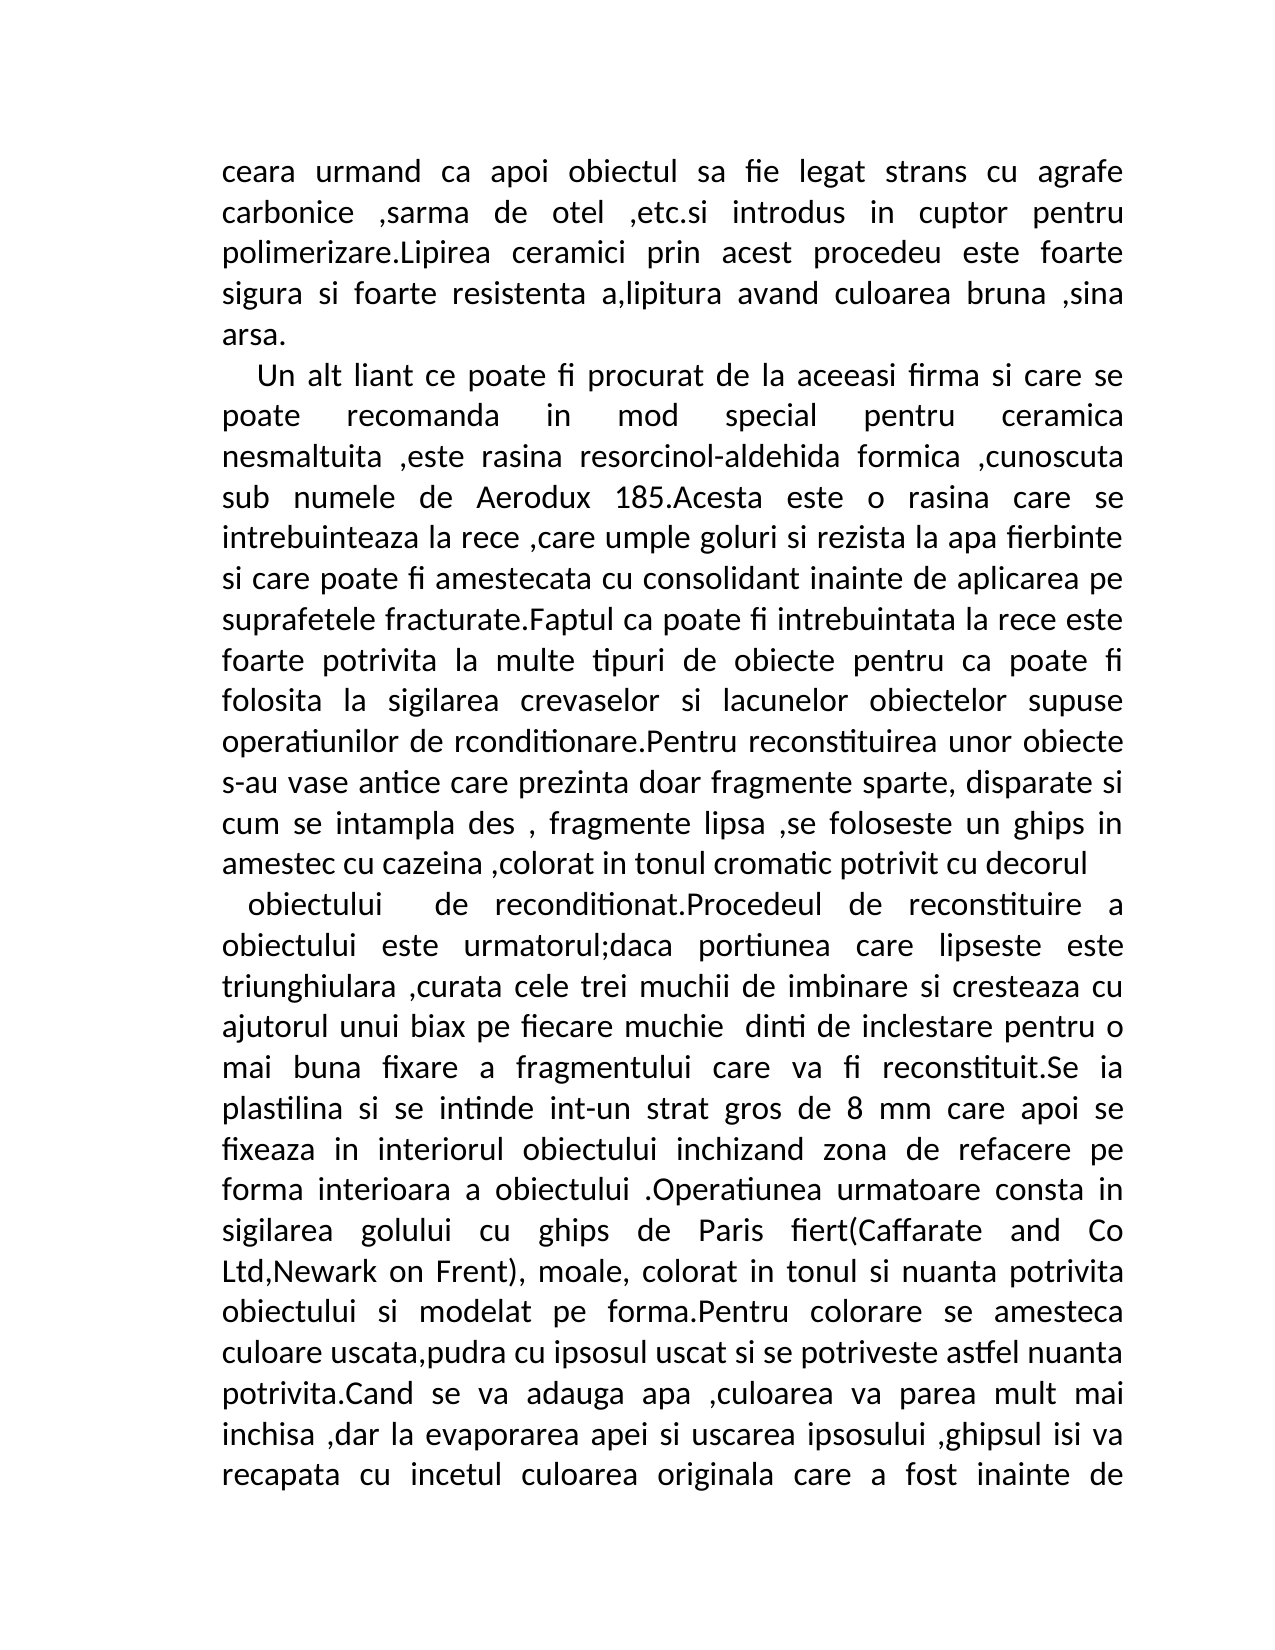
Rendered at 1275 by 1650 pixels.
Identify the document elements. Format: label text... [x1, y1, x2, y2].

text Un alt liant ce poate fi procurat de la aceeasi firma si care se poate recomanda in mod special pentru ceramica nesmaltuita ,este rasina resorcinol-aldehida formica ,cunoscuta sub numele de Aerodux 185.Acesta este o rasina care se intrebuinteaza la rece ,care umple goluri si rezista la apa fierbinte si care poate fi amestecata cu consolidant inainte de aplicarea pe suprafetele fracturate.Faptul ca poate fi intrebuintata la rece este foarte potrivita la multe tipuri de obiecte pentru ca poate fi folosita la sigilarea crevaselor si lacunelor obiectelor supuse operatiunilor de rconditionare.Pentru reconstituirea unor obiecte s-au vase antice care prezinta doar fragmente sparte, disparate si cum se intampla des , fragmente lipsa ,se foloseste un ghips in amestec cu cazeina ,colorat in tonul cromatic potrivit cu decorul [222, 354, 1125, 883]
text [222, 150, 1125, 354]
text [222, 883, 1125, 1494]
